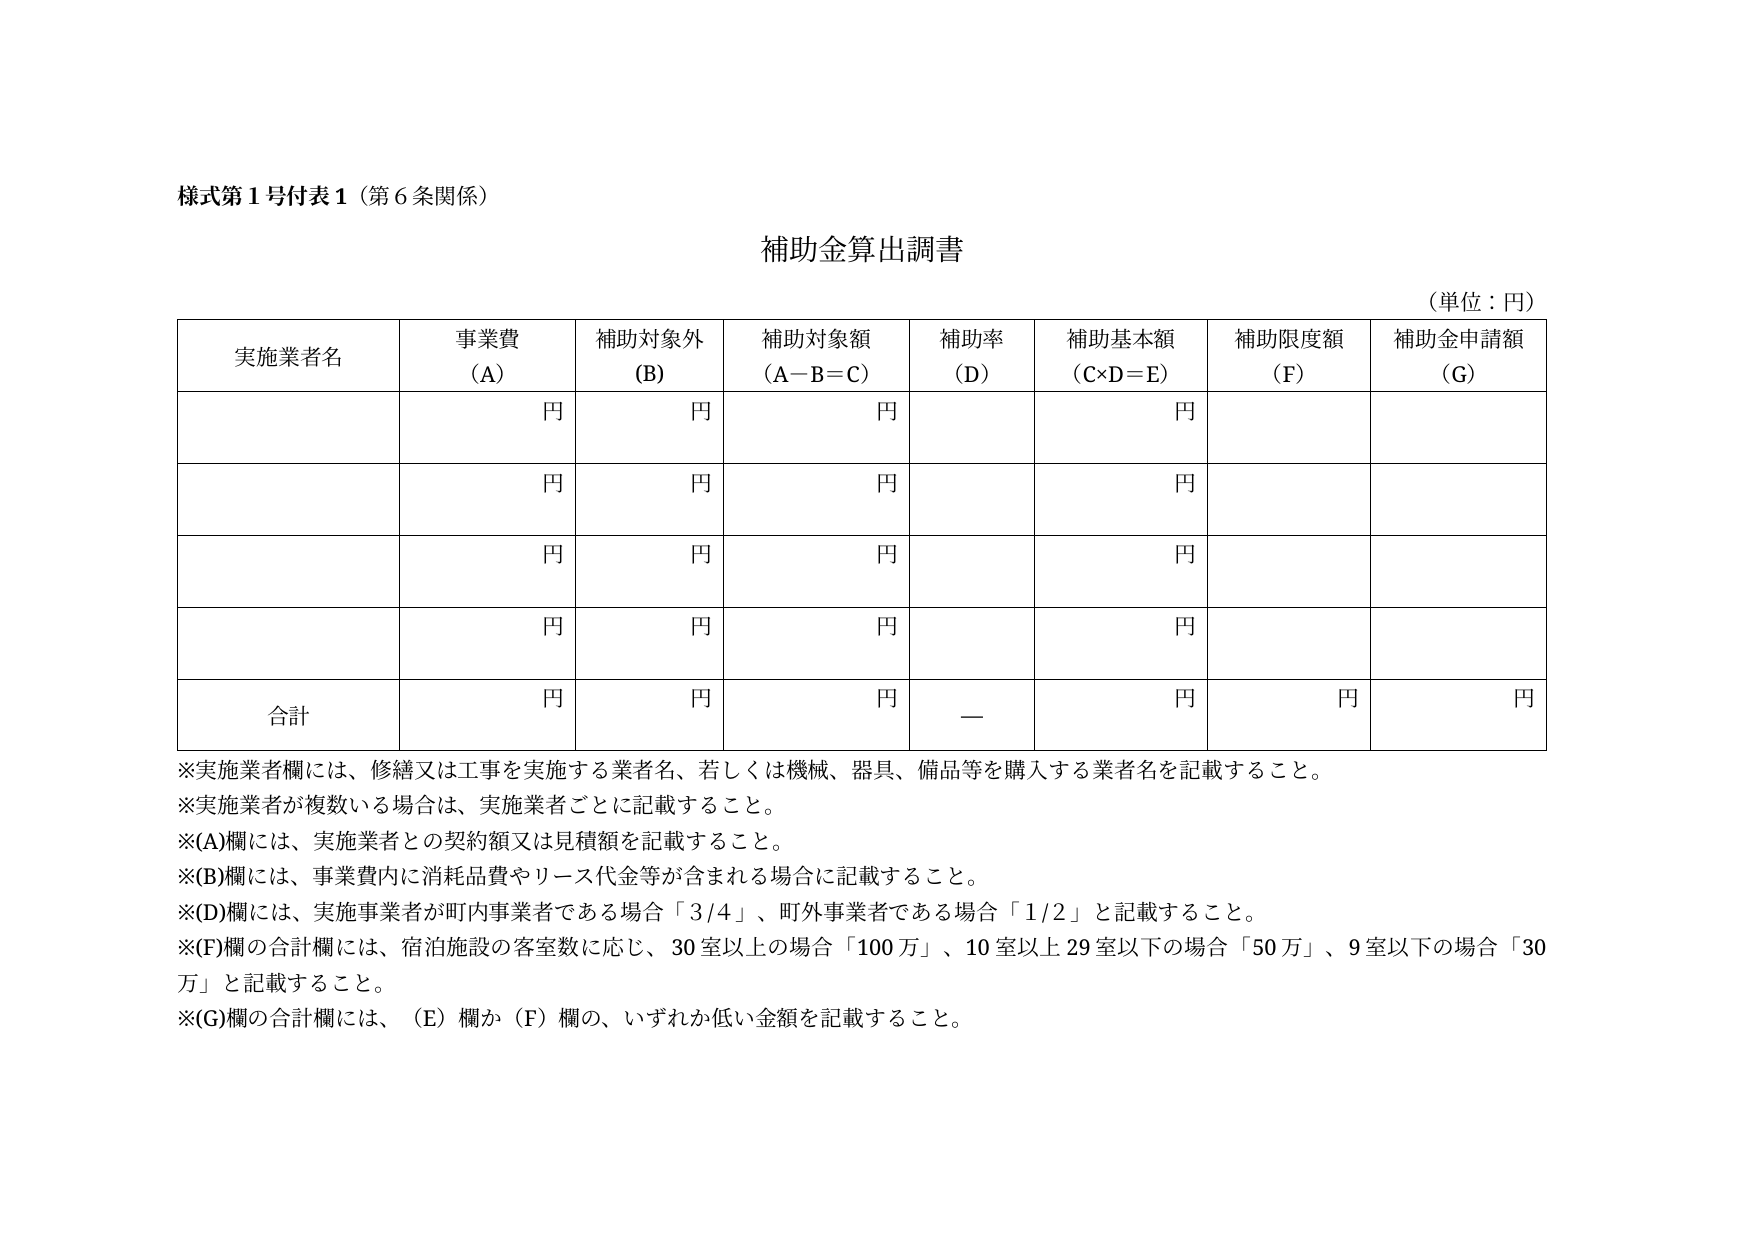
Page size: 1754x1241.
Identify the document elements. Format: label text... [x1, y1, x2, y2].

table_cell 合計 [178, 680, 399, 750]
table_cell [1208, 464, 1370, 535]
table_cell 円 [576, 392, 723, 463]
table_cell 円 [1035, 392, 1207, 463]
table_header 補助金申請額 （G） [1371, 320, 1546, 391]
table_cell 円 [576, 464, 723, 535]
table_cell 円 [1035, 680, 1207, 750]
text ※(D)欄には、実施事業者が町内事業者である場合「３/４」、町外事業者である場合「１/２」と記載すること。 [177, 893, 1547, 928]
table_header 実施業者名 [178, 320, 399, 391]
table_cell 円 [576, 680, 723, 750]
table_cell 円 [576, 608, 723, 678]
table_cell 円 [724, 536, 909, 607]
table_cell 円 [400, 392, 575, 463]
table_cell 円 [1208, 680, 1370, 750]
table_cell [178, 608, 399, 678]
table_cell [178, 392, 399, 463]
text ※実施業者欄には、修繕又は工事を実施する業者名、若しくは機械、器具、備品等を購入する業者名を記載すること。 [177, 751, 1547, 787]
table_cell 円 [576, 536, 723, 607]
text ※(B)欄には、事業費内に消耗品費やリース代金等が含まれる場合に記載すること。 [177, 858, 1547, 893]
table_cell 円 [400, 608, 575, 678]
table_cell 円 [400, 536, 575, 607]
table_cell 円 [1035, 608, 1207, 678]
text ※(A)欄には、実施業者との契約額又は見積額を記載すること。 [177, 822, 1547, 858]
table_cell [1371, 536, 1546, 607]
table_cell 円 [724, 464, 909, 535]
table_cell [178, 536, 399, 607]
table_cell 円 [1035, 464, 1207, 535]
table_cell [178, 464, 399, 535]
table_cell 円 [1371, 680, 1546, 750]
table_cell [910, 392, 1034, 463]
table_cell [1371, 464, 1546, 535]
table_cell [1371, 392, 1546, 463]
table_cell [910, 464, 1034, 535]
table_cell 円 [400, 464, 575, 535]
table_cell [1208, 608, 1370, 678]
table_cell 円 [724, 392, 909, 463]
text ※(F)欄の合計欄には、宿泊施設の客室数に応じ、30室以上の場合「100万」、10室以上29室以下の場合「50万」、9室以下の場合「30万」と記載すること。 [177, 928, 1547, 999]
table_header 補助限度額 （F） [1208, 320, 1370, 391]
table_cell 円 [724, 680, 909, 750]
table_cell [910, 608, 1034, 678]
table_cell 円 [724, 608, 909, 678]
table_cell [1208, 392, 1370, 463]
table_header 補助対象外 (B) [576, 320, 723, 391]
table_cell [1208, 536, 1370, 607]
table_cell [1371, 608, 1546, 678]
text （単位：円） [177, 284, 1547, 319]
table_cell [910, 536, 1034, 607]
text 補助金算出調書 [177, 213, 1547, 284]
text ※実施業者が複数いる場合は、実施業者ごとに記載すること。 [177, 787, 1547, 822]
table_cell 円 [1035, 536, 1207, 607]
table_cell ― [910, 680, 1034, 750]
text 様式第１号付表1（第６条関係） [177, 177, 1547, 213]
table_header 補助率 （D） [910, 320, 1034, 391]
table_header 事業費 （A） [400, 320, 575, 391]
table_cell 円 [400, 680, 575, 750]
table_header 補助基本額 （C×D＝E） [1035, 320, 1207, 391]
table_header 補助対象額 （A－B＝C） [724, 320, 909, 391]
text ※(G)欄の合計欄には、（E）欄か（F）欄の、いずれか低い金額を記載すること。 [177, 999, 1547, 1035]
